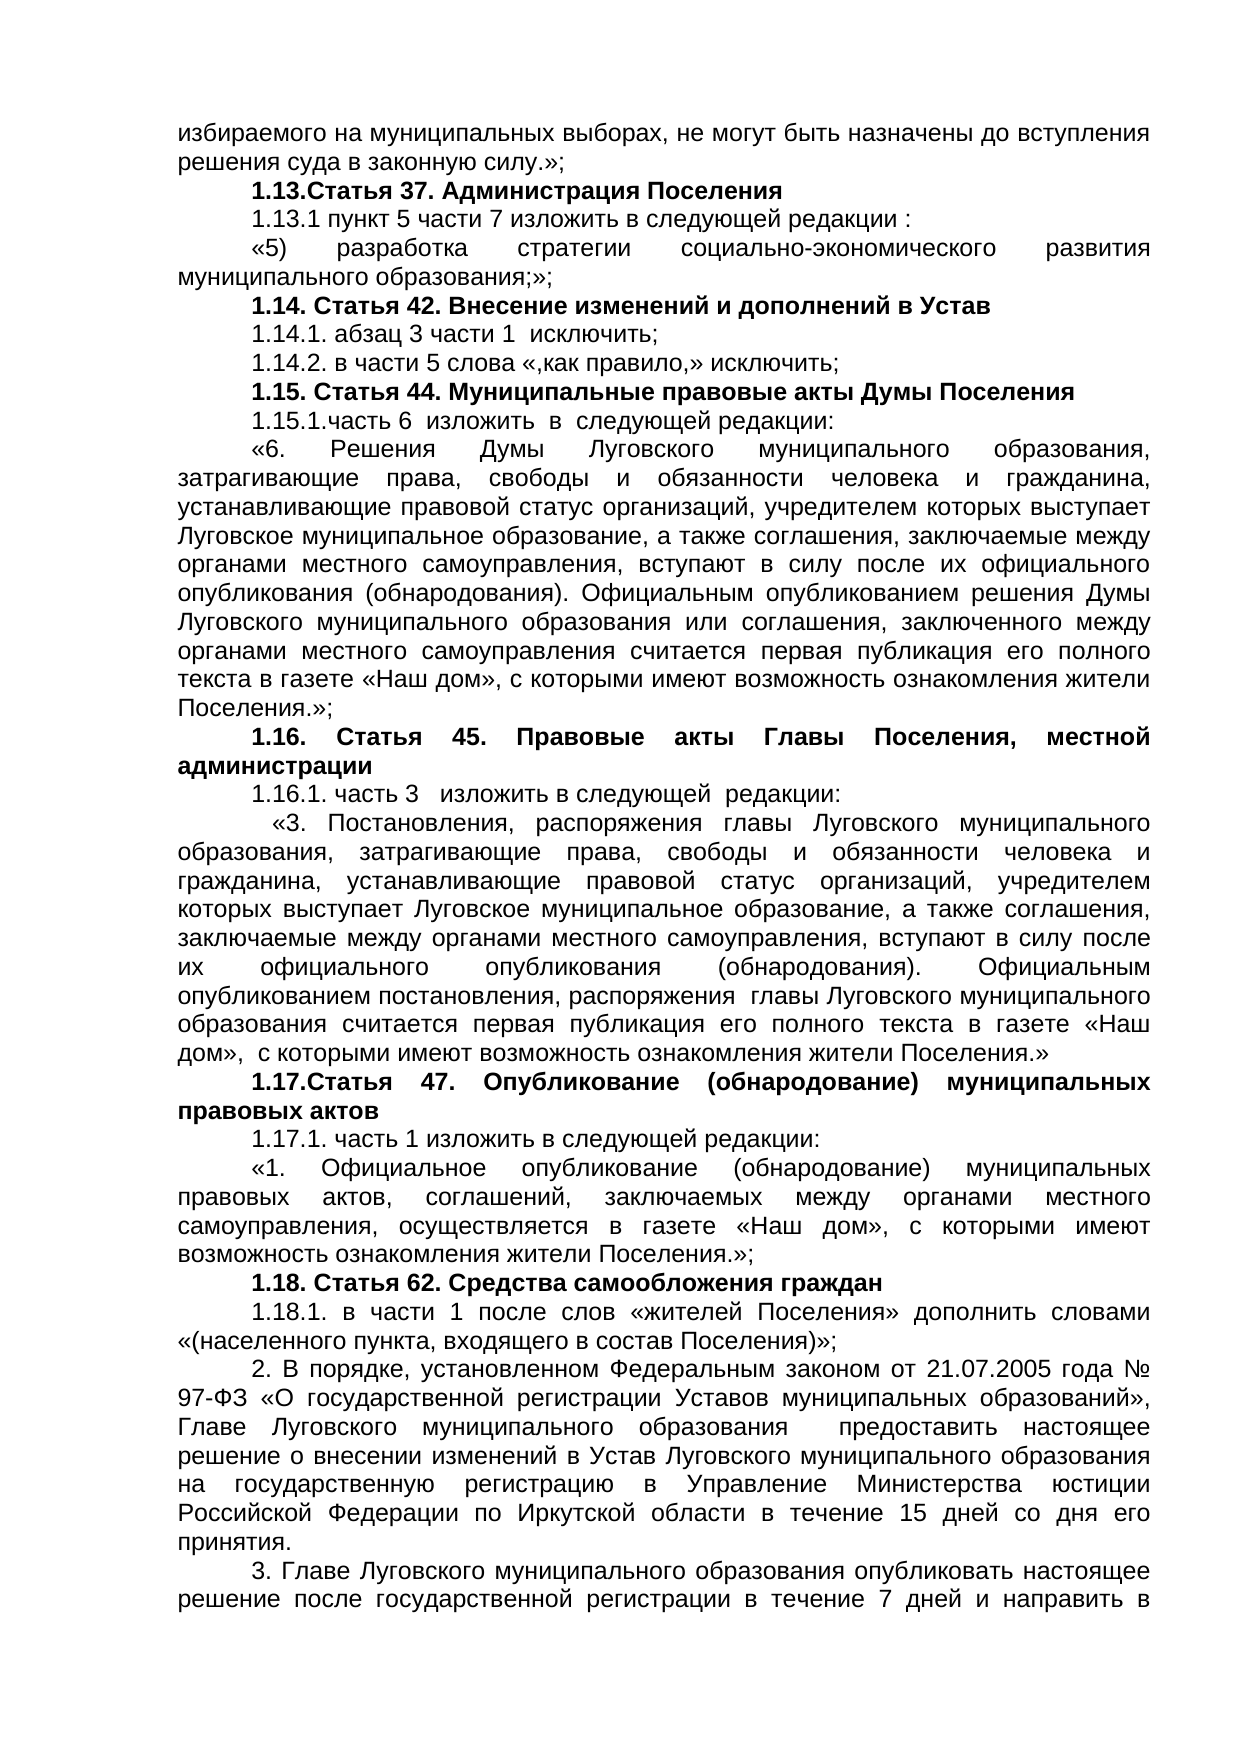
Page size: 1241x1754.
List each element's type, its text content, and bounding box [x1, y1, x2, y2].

text 1.18.1. в части 1 после слов «жителей Поселения» дополнить словами «(населенного пункта, входящего в состав Поселения)»; [177, 1297, 1152, 1354]
text 2. В порядке, установленном Федеральным законом от 21.07.2005 года № 97-ФЗ «О государственной регистрации Уставов муниципальных образований», Главе Луговского муниципального образования предоставить настоящее решение о внесении изменений в Устав Луговского муниципального образования на государственную регистрацию в Управление Министерства юстиции Российской Федерации по Иркутской области в течение 15 дней со дня его принятия. [177, 1354, 1152, 1556]
text 1.14. Статья 42. Внесение изменений и дополнений в Устав [177, 291, 1152, 319]
text 1.14.1. абзац 3 части 1 исключить; [177, 319, 1152, 348]
text 1.15.1.часть 6 изложить в следующей редакции: [177, 406, 1152, 434]
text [177, 118, 1152, 176]
text 1.14.2. в части 5 слова «,как правило,» исключить; [177, 348, 1152, 377]
text 1.13.Статья 37. Администрация Поселения [177, 176, 1152, 204]
text 1.16. Статья 45. Правовые акты Главы Поселения, местной администрации [177, 722, 1152, 779]
text «5) разработка стратегии социально-экономического развития муниципального образования;»; [177, 233, 1152, 291]
text 1.13.1 пункт 5 части 7 изложить в следующей редакции : [177, 204, 1152, 233]
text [177, 1556, 1152, 1613]
text «3. Постановления, распоряжения главы Луговского муниципального образования, затрагивающие права, свободы и обязанности человека и гражданина, устанавливающие правовой статус организаций, учредителем которых выступает Луговское муниципальное образование, а также соглашения, заключаемые между органами местного самоуправления, вступают в силу после их официального опубликования (обнародования). Официальным опубликованием постановления, распоряжения главы Луговского муниципального образования считается первая публикация его полного текста в газете «Наш дом», с которыми имеют возможность ознакомления жители Поселения.» [177, 808, 1152, 1067]
text 1.17.1. часть 1 изложить в следующей редакции: [177, 1124, 1152, 1153]
text 1.18. Статья 62. Средства самообложения граждан [177, 1268, 1152, 1297]
text 1.16.1. часть 3 изложить в следующей редакции: [177, 779, 1152, 808]
text «6. Решения Думы Луговского муниципального образования, затрагивающие права, свободы и обязанности человека и гражданина, устанавливающие правовой статус организаций, учредителем которых выступает Луговское муниципальное образование, а также соглашения, заключаемые между органами местного самоуправления, вступают в силу после их официального опубликования (обнародования). Официальным опубликованием решения Думы Луговского муниципального образования или соглашения, заключенного между органами местного самоуправления считается первая публикация его полного текста в газете «Наш дом», с которыми имеют возможность ознакомления жители Поселения.»; [177, 434, 1152, 722]
text 1.17.Статья 47. Опубликование (обнародование) муниципальных правовых актов [177, 1067, 1152, 1124]
text «1. Официальное опубликование (обнародование) муниципальных правовых актов, соглашений, заключаемых между органами местного самоуправления, осуществляется в газете «Наш дом», с которыми имеют возможность ознакомления жители Поселения.»; [177, 1153, 1152, 1268]
text 1.15. Статья 44. Муниципальные правовые акты Думы Поселения [177, 377, 1152, 406]
